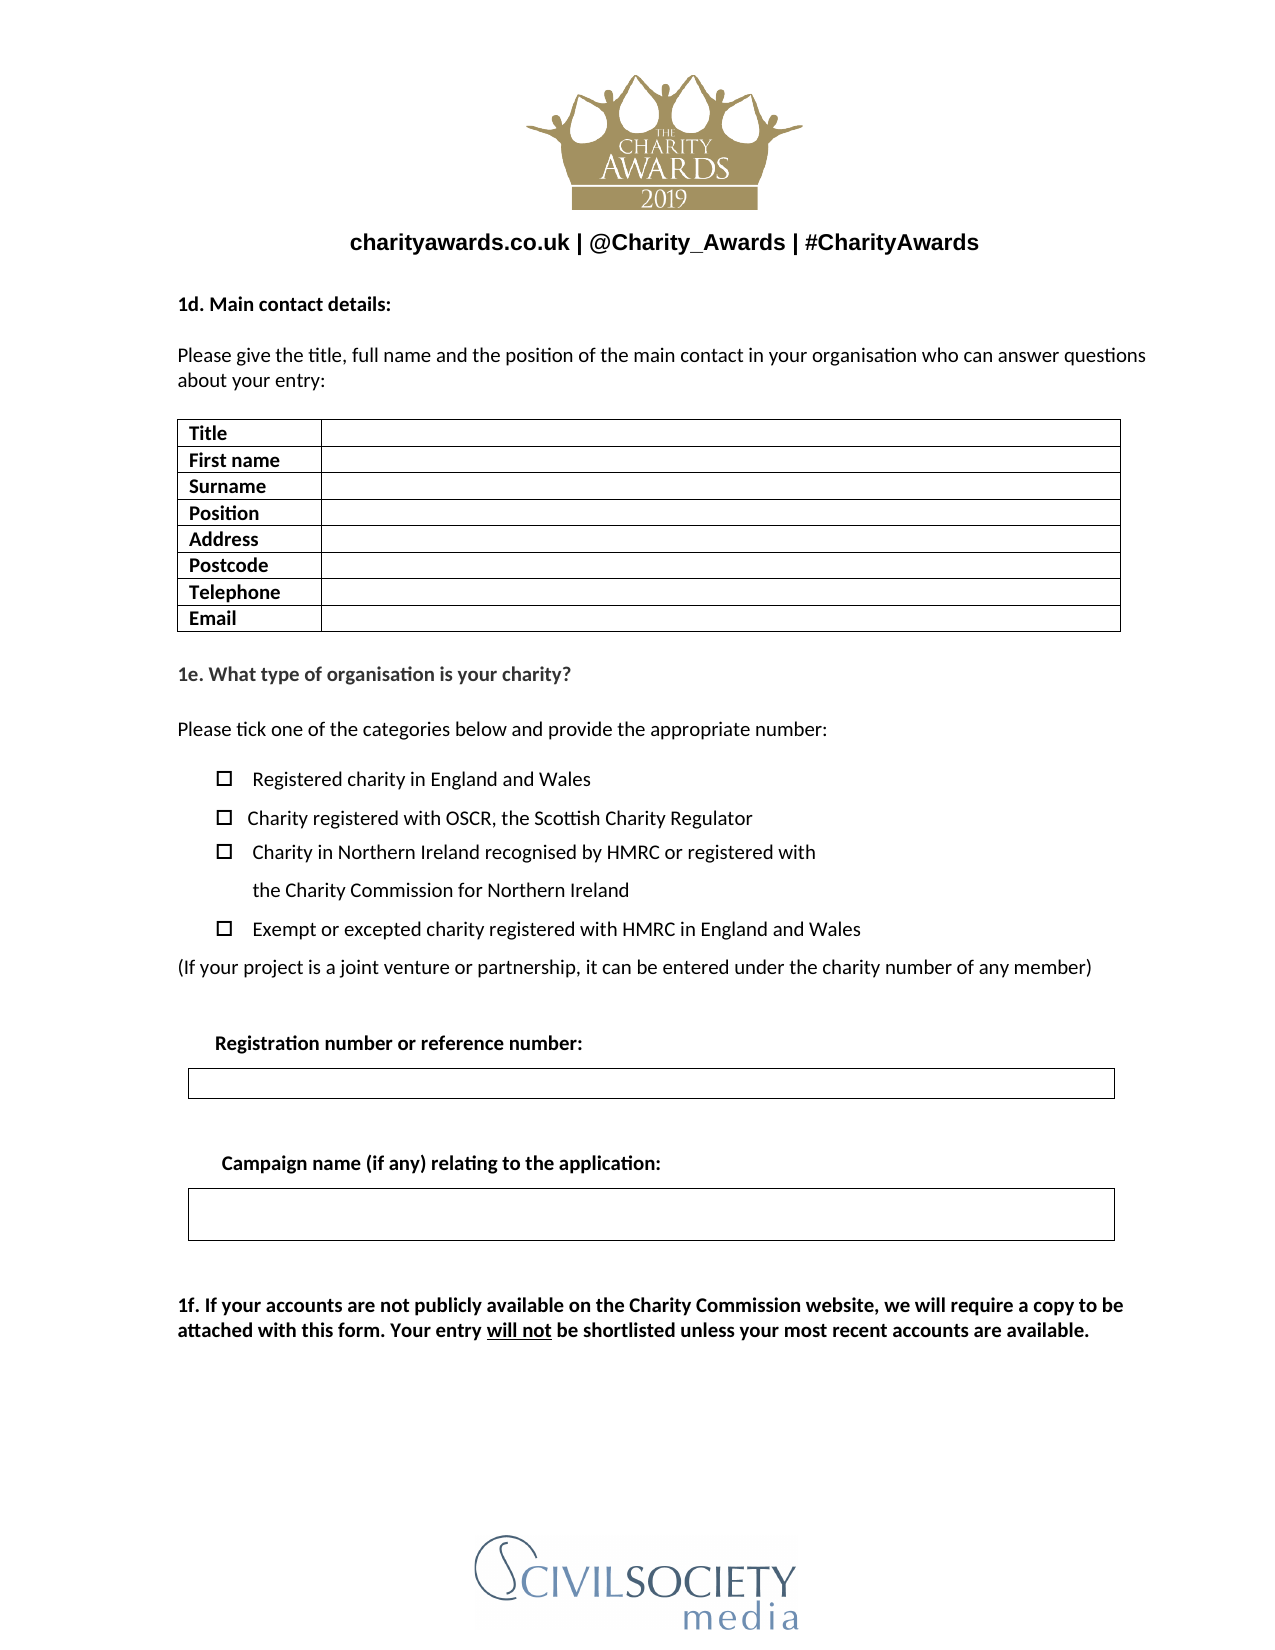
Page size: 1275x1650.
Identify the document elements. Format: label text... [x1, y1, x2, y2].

text 1e. What type of organisation is your charity? [177, 661, 1152, 687]
table_cell Postcode [178, 553, 321, 578]
text Please give the title, full name and the position of the main contact in your organisation who can answer questions about your entry: [177, 342, 1152, 393]
text (If your project is a joint venture or partnership, it can be entered under the charity number of any member) [177, 954, 1152, 979]
text Campaign name (if any) relating to the application: [222, 1150, 1152, 1175]
table_header [189, 1189, 1114, 1240]
picture [474, 1535, 799, 1630]
table_cell [322, 500, 1120, 525]
table_cell Address [178, 526, 321, 552]
table_header Title [178, 420, 321, 446]
table_cell Surname [178, 473, 321, 499]
table_cell [322, 579, 1120, 604]
text 1f. If your accounts are not publicly available on the Charity Commission website, we will require a copy to be attached with this form. Your entry will not be shortlisted unless your most recent accounts are available. [177, 1292, 1152, 1368]
table_cell Position [178, 500, 321, 525]
text Exempt or excepted charity registered with HMRC in England and Wales [215, 916, 1152, 941]
table_cell [322, 606, 1120, 631]
table_cell [322, 473, 1120, 499]
table_cell Telephone [178, 579, 321, 604]
text Registered charity in England and Wales [215, 767, 1152, 792]
picture [526, 75, 803, 210]
table_cell [322, 526, 1120, 552]
text 1d. Main contact details: [177, 291, 1152, 317]
table_cell Email [178, 606, 321, 631]
text Charity registered with OSCR, the Scottish Charity Regulator Charity in Northern Ireland recognised by HMRC or registered with [215, 805, 1152, 865]
text the Charity Commission for Northern Ireland [177, 878, 1152, 903]
table_cell First name [178, 447, 321, 472]
text Registration number or reference number: [215, 1030, 1152, 1056]
table_header [189, 1069, 1114, 1098]
table_cell [322, 553, 1120, 578]
text Please tick one of the categories below and provide the appropriate number: [177, 716, 1152, 741]
table_header [322, 420, 1120, 446]
table_cell [322, 447, 1120, 472]
